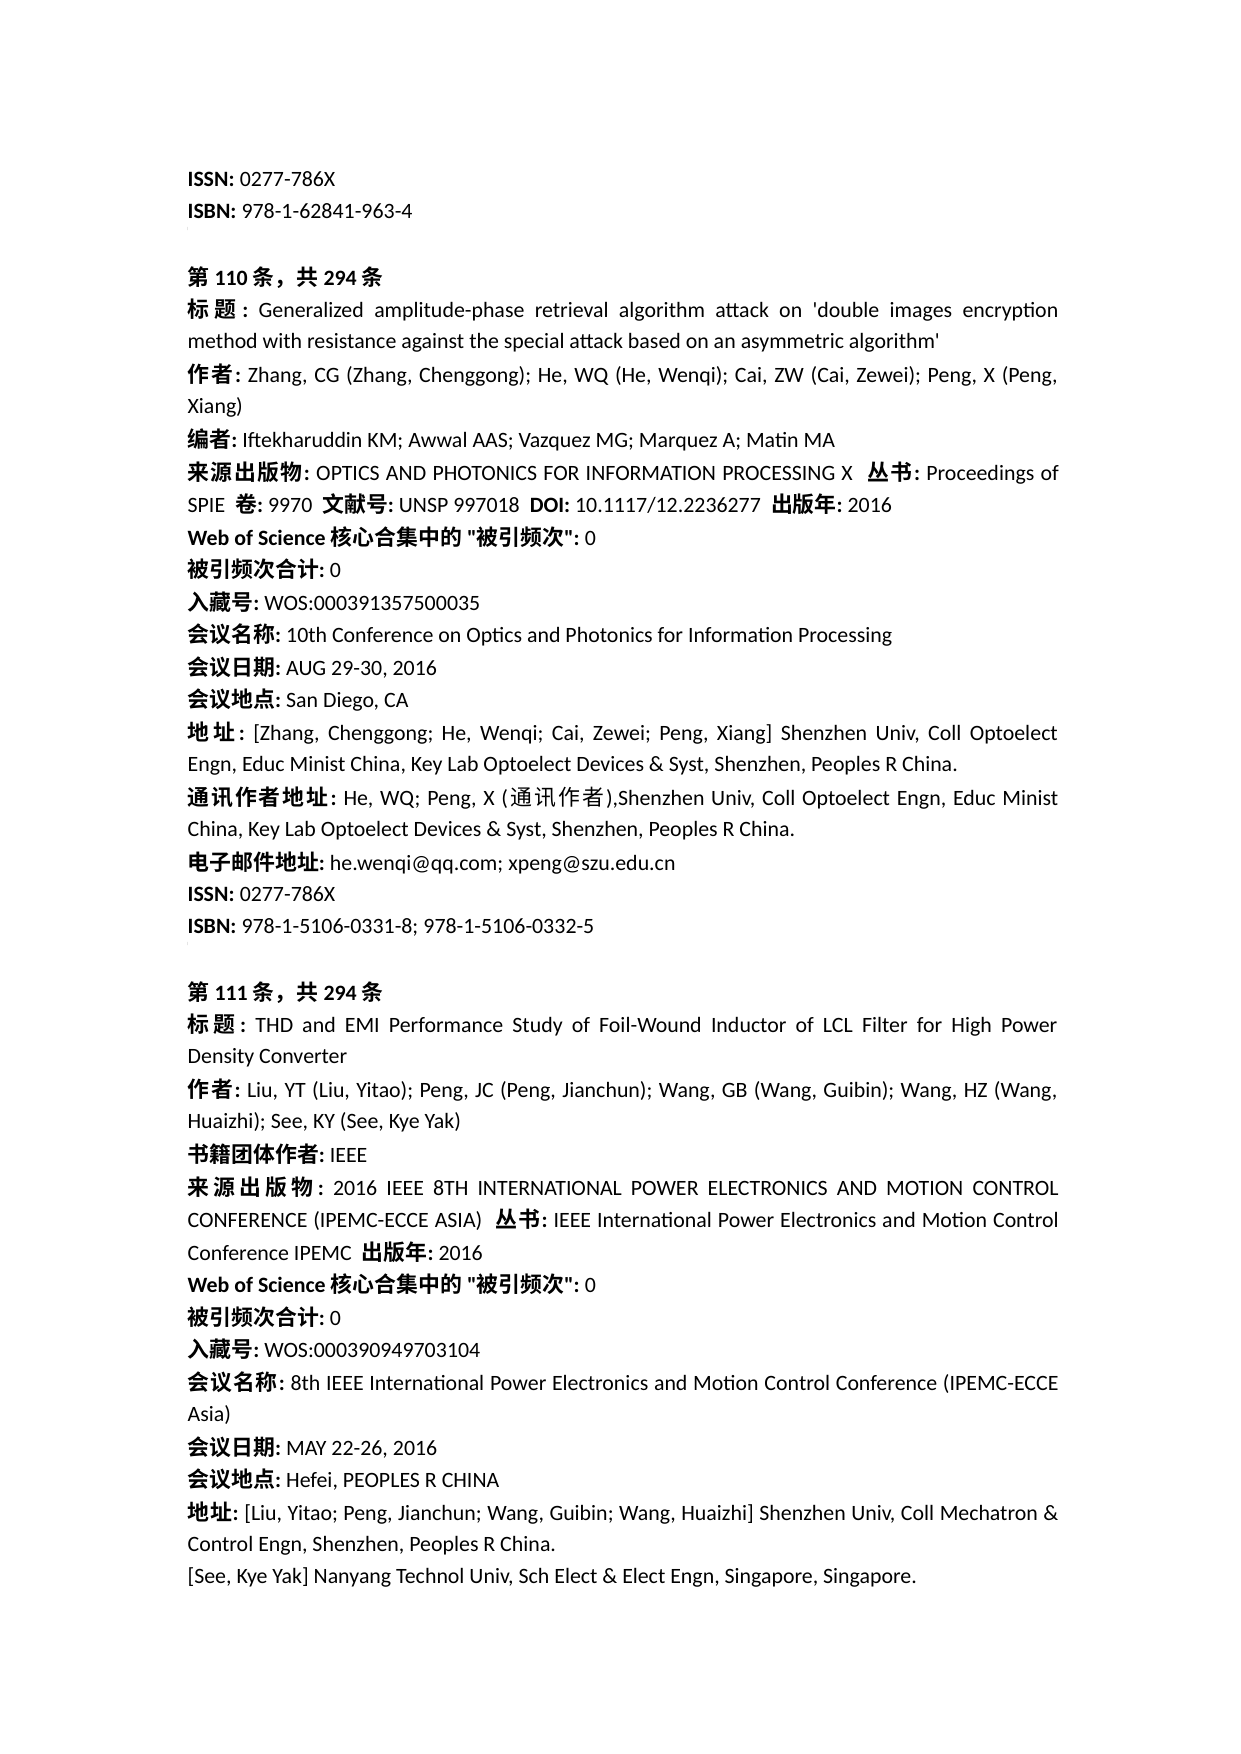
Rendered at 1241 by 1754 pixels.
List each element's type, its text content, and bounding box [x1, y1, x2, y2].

table_cell 入藏号: WOS:000390949703104 [188, 1332, 1059, 1364]
table_cell 作者: Liu, YT (Liu, Yitao); Peng, JC (Peng, Jianchun); Wang, GB (Wang, Guibin); Wang, HZ (Wang, Huaizhi); See, KY (See, Kye Yak) [188, 1072, 1059, 1137]
table_cell 来源出版物: OPTICS AND PHOTONICS FOR INFORMATION PROCESSING X 丛书: Proceedings of SPIE 卷: 9970 文献号: UNSP 997018 DOI: 10.1117/12.2236277 出版年: 2016 [188, 455, 1059, 519]
table_cell 会议日期: MAY 22-26, 2016 [188, 1430, 1059, 1462]
table_cell 会议日期: AUG 29-30, 2016 [188, 650, 1059, 682]
table_cell ISSN: 0277-786X [188, 162, 1059, 194]
table_cell 编者: Iftekharuddin KM; Awwal AAS; Vazquez MG; Marquez A; Matin MA [188, 422, 1059, 454]
table_cell 被引频次合计: 0 [188, 1300, 1059, 1332]
table_cell 入藏号: WOS:000391357500035 [188, 585, 1059, 617]
table_cell 会议地点: Hefei, PEOPLES R CHINA [188, 1462, 1059, 1494]
table_cell ISBN: 978-1-62841-963-4 [188, 195, 1059, 227]
table_cell 会议名称: 8th IEEE International Power Electronics and Motion Control Conference (IPEMC-ECCE Asia) [188, 1365, 1059, 1429]
table_cell 标题: Generalized amplitude-phase retrieval algorithm attack on 'double images encryption method with resistance against the special attack based on an asymmetric algorithm' [188, 292, 1059, 357]
table_cell 标题: THD and EMI Performance Study of Foil-Wound Inductor of LCL Filter for High Power Density Converter [188, 1007, 1059, 1072]
table_cell ISBN: 978-1-5106-0331-8; 978-1-5106-0332-5 [188, 910, 1059, 942]
table_cell 地址: [Liu, Yitao; Peng, Jianchun; Wang, Guibin; Wang, Huaizhi] Shenzhen Univ, Coll Mechatron & Control Engn, Shenzhen, Peoples R China. [See, Kye Yak] Nanyang Technol Univ, Sch Elect & Elect Engn, Singapore, Singapore. [188, 1495, 1059, 1592]
table_cell 书籍团体作者: IEEE [188, 1137, 1059, 1169]
table_header 第 110 条，共 294 条 [188, 260, 1059, 292]
table_header 第 111 条，共 294 条 [188, 975, 1059, 1007]
table_cell 来源出版物: 2016 IEEE 8TH INTERNATIONAL POWER ELECTRONICS AND MOTION CONTROL CONFERENCE (IPEMC-ECCE ASIA) 丛书: IEEE International Power Electronics and Motion Control Conference IPEMC 出版年: 2016 [188, 1170, 1059, 1267]
table_cell 地址: [Zhang, Chenggong; He, Wenqi; Cai, Zewei; Peng, Xiang] Shenzhen Univ, Coll Optoelect Engn, Educ Minist China, Key Lab Optoelect Devices & Syst, Shenzhen, Peoples R China. [188, 715, 1059, 779]
table_cell ISSN: 0277-786X [188, 877, 1059, 909]
table_cell 会议地点: San Diego, CA [188, 682, 1059, 714]
table_cell 电子邮件地址: he.wenqi@qq.com; xpeng@szu.edu.cn [188, 845, 1059, 877]
table_cell 作者: Zhang, CG (Zhang, Chenggong); He, WQ (He, Wenqi); Cai, ZW (Cai, Zewei); Peng, X (Peng, Xiang) [188, 357, 1059, 422]
table_cell Web of Science 核心合集中的 "被引频次": 0 [188, 1267, 1059, 1299]
table_cell Web of Science 核心合集中的 "被引频次": 0 [188, 520, 1059, 552]
table_cell 通讯作者地址: He, WQ; Peng, X (通讯作者),Shenzhen Univ, Coll Optoelect Engn, Educ Minist China, Key Lab Optoelect Devices & Syst, Shenzhen, Peoples R China. [188, 780, 1059, 844]
table_cell 被引频次合计: 0 [188, 552, 1059, 584]
table_cell 会议名称: 10th Conference on Optics and Photonics for Information Processing [188, 617, 1059, 649]
